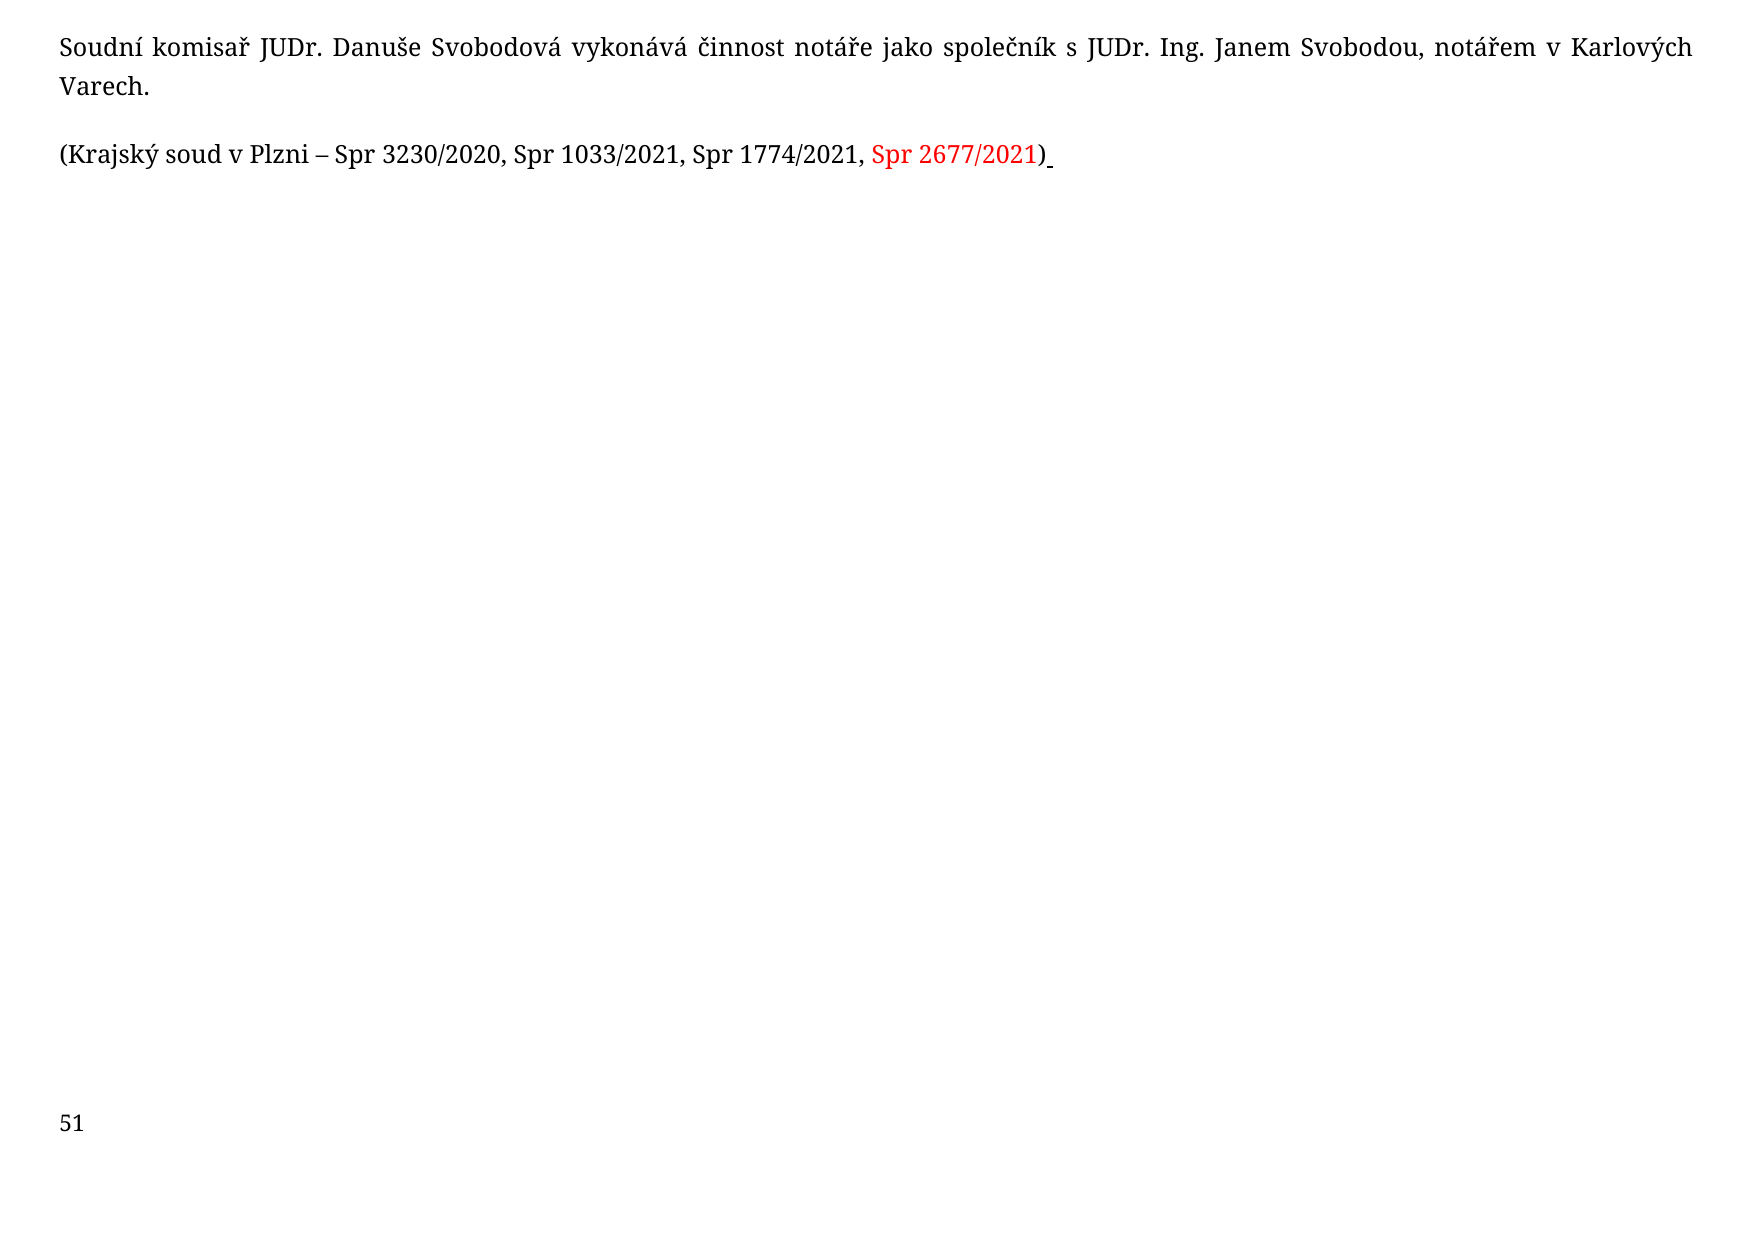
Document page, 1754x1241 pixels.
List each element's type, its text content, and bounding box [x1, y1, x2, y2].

text (Krajský soud v Plzni – Spr 3230/2020, Spr 1033/2021, Spr 1774/2021, Spr 2677/2021) [59, 137, 1695, 171]
text Soudní komisař JUDr. Danuše Svobodová vykonává činnost notáře jako společník s JUDr. Ing. Janem Svobodou, notářem v Karlových Varech. [59, 29, 1695, 103]
